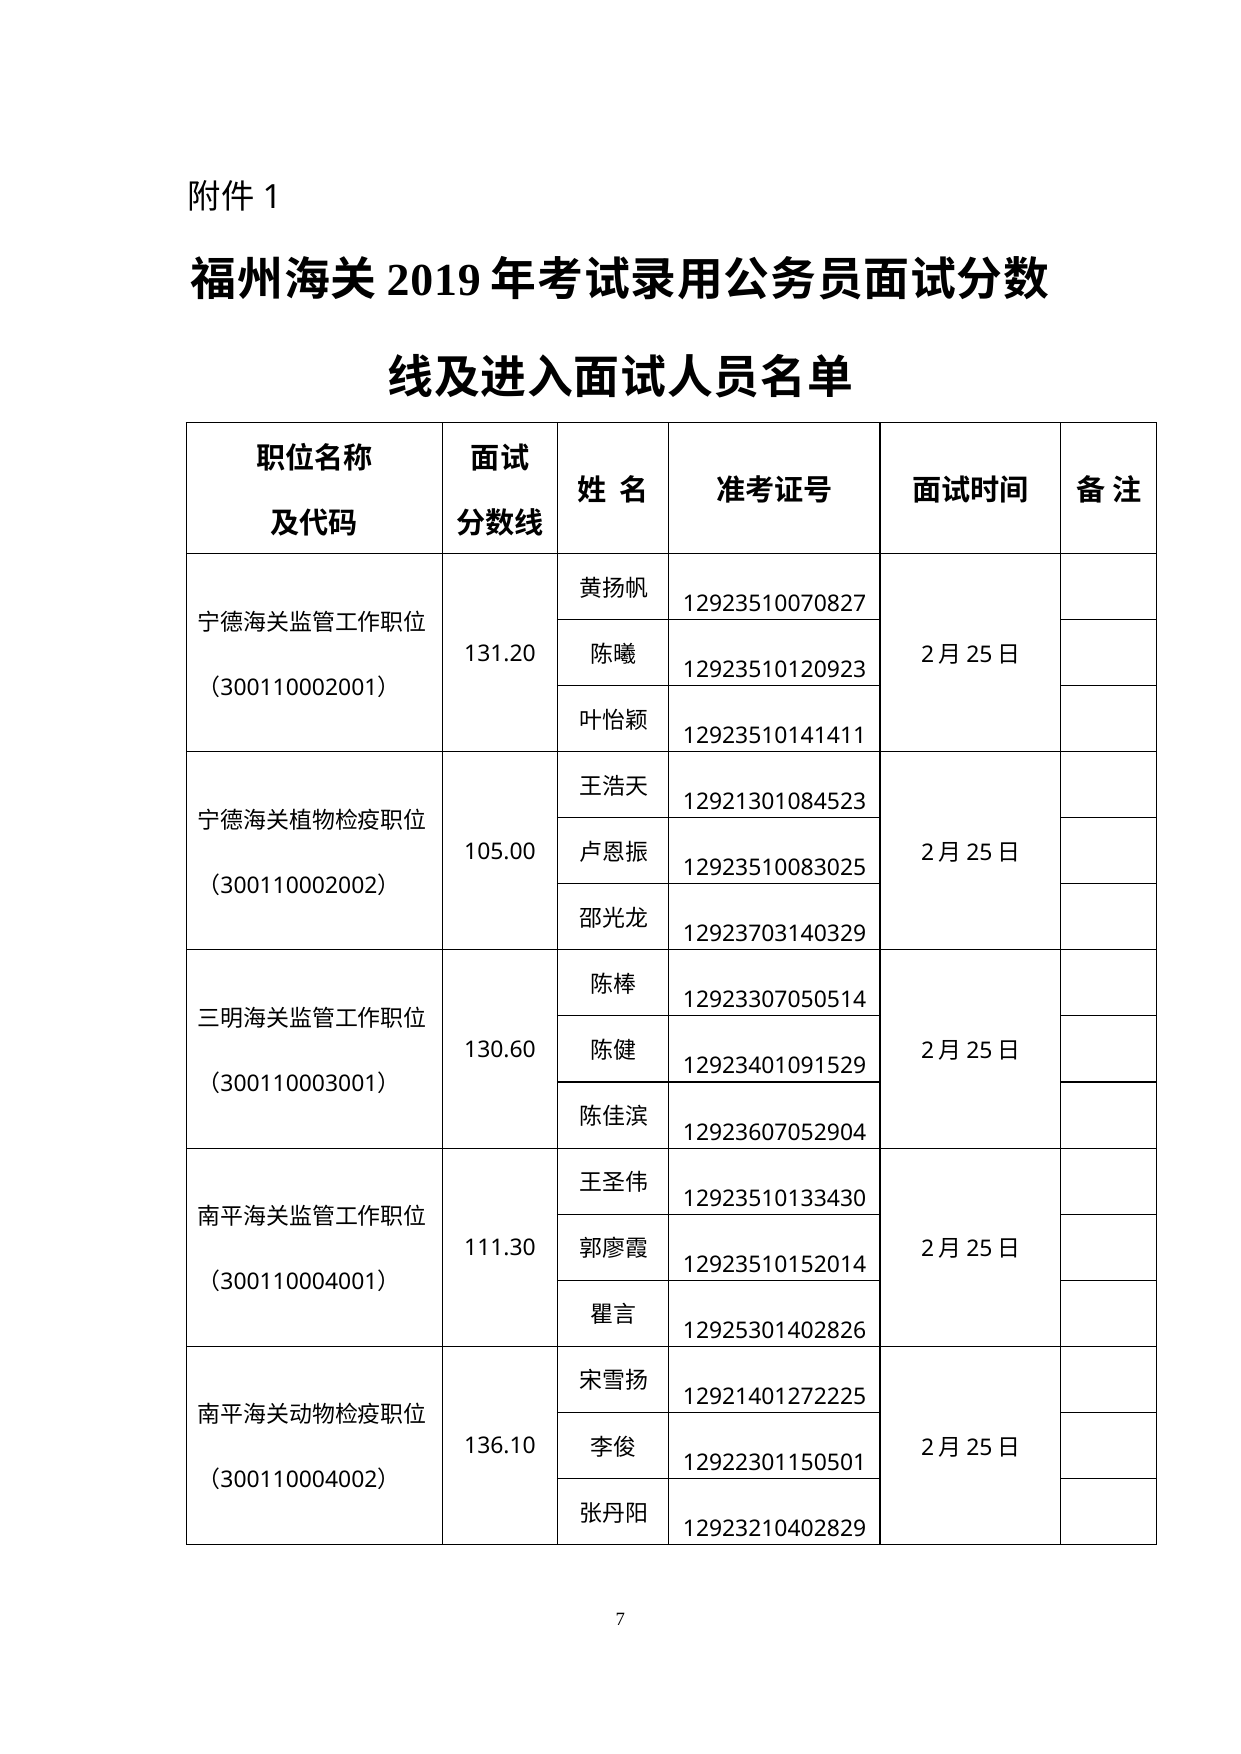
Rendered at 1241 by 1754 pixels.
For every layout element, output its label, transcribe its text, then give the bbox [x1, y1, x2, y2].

table_cell [1061, 1083, 1156, 1147]
table_cell [1061, 1347, 1156, 1412]
table_cell [1061, 554, 1156, 619]
table_cell 宋雪扬 [558, 1347, 668, 1412]
table_cell 李俊 [558, 1413, 668, 1478]
text 附件1 [187, 162, 1053, 227]
table_cell 12923210402829 [669, 1479, 879, 1544]
table_cell 2月25日 [881, 1149, 1060, 1346]
table_cell 12922301150501 [669, 1413, 879, 1478]
table_header 面试 分数线 [443, 423, 557, 553]
table_cell 111.30 [443, 1149, 557, 1346]
table_cell 瞿言 [558, 1281, 668, 1346]
table_header 面试时间 [881, 423, 1060, 553]
table_cell 12925301402826 [669, 1281, 879, 1346]
table_cell 南平海关监管工作职位（300110004001） [187, 1149, 442, 1346]
table_header 姓 名 [558, 423, 668, 553]
table_header 职位名称 及代码 [187, 423, 442, 553]
table_cell 131.20 [443, 554, 557, 751]
table_cell 12923510083025 [669, 818, 879, 883]
table_cell 12923607052904 [669, 1083, 879, 1147]
table_cell [1061, 1215, 1156, 1279]
table_cell 12923510152014 [669, 1215, 879, 1279]
table_cell 12923510141411 [669, 686, 879, 751]
table_cell 王浩天 [558, 752, 668, 817]
table_cell 宁德海关监管工作职位（300110002001） [187, 554, 442, 751]
table_cell 12923510133430 [669, 1149, 879, 1213]
table_cell 2月25日 [881, 554, 1060, 751]
table_cell 黄扬帆 [558, 554, 668, 619]
table_cell [1061, 1479, 1156, 1544]
table_cell 叶怡颖 [558, 686, 668, 751]
table_cell [1061, 686, 1156, 751]
table_cell [1061, 818, 1156, 883]
table_cell 105.00 [443, 752, 557, 949]
table_cell 136.10 [443, 1347, 557, 1544]
table_cell [1061, 1281, 1156, 1346]
table_cell 陈棒 [558, 950, 668, 1015]
table_cell [1061, 884, 1156, 949]
table_cell 12923307050514 [669, 950, 879, 1015]
table_cell 2月25日 [881, 1347, 1060, 1544]
table_cell 三明海关监管工作职位（300110003001） [187, 950, 442, 1147]
table_cell 宁德海关植物检疫职位（300110002002） [187, 752, 442, 949]
table_cell 卢恩振 [558, 818, 668, 883]
table_cell 郭廖霞 [558, 1215, 668, 1279]
table_cell 张丹阳 [558, 1479, 668, 1544]
table_cell [1061, 1016, 1156, 1081]
table_cell 12923510120923 [669, 620, 879, 685]
table_cell [1061, 950, 1156, 1015]
table_cell 12921301084523 [669, 752, 879, 817]
table_cell 2月25日 [881, 752, 1060, 949]
table_cell 2月25日 [881, 950, 1060, 1147]
table_cell 130.60 [443, 950, 557, 1147]
table_cell 王圣伟 [558, 1149, 668, 1213]
table_cell 12923510070827 [669, 554, 879, 619]
table_cell [1061, 752, 1156, 817]
table_cell 陈健 [558, 1016, 668, 1081]
table_cell 陈曦 [558, 620, 668, 685]
table_cell 12923703140329 [669, 884, 879, 949]
table_cell 邵光龙 [558, 884, 668, 949]
table_cell [1061, 1413, 1156, 1478]
table_cell 12921401272225 [669, 1347, 879, 1412]
text 福州海关2019年考试录用公务员面试分数线及进入面试人员名单 [187, 227, 1053, 422]
table_cell 南平海关动物检疫职位（300110004002） [187, 1347, 442, 1544]
table_cell [1061, 620, 1156, 685]
table_header 备 注 [1061, 423, 1156, 553]
table_header 准考证号 [669, 423, 879, 553]
table_cell 12923401091529 [669, 1016, 879, 1081]
table_cell 陈佳滨 [558, 1083, 668, 1147]
table_cell [1061, 1149, 1156, 1213]
